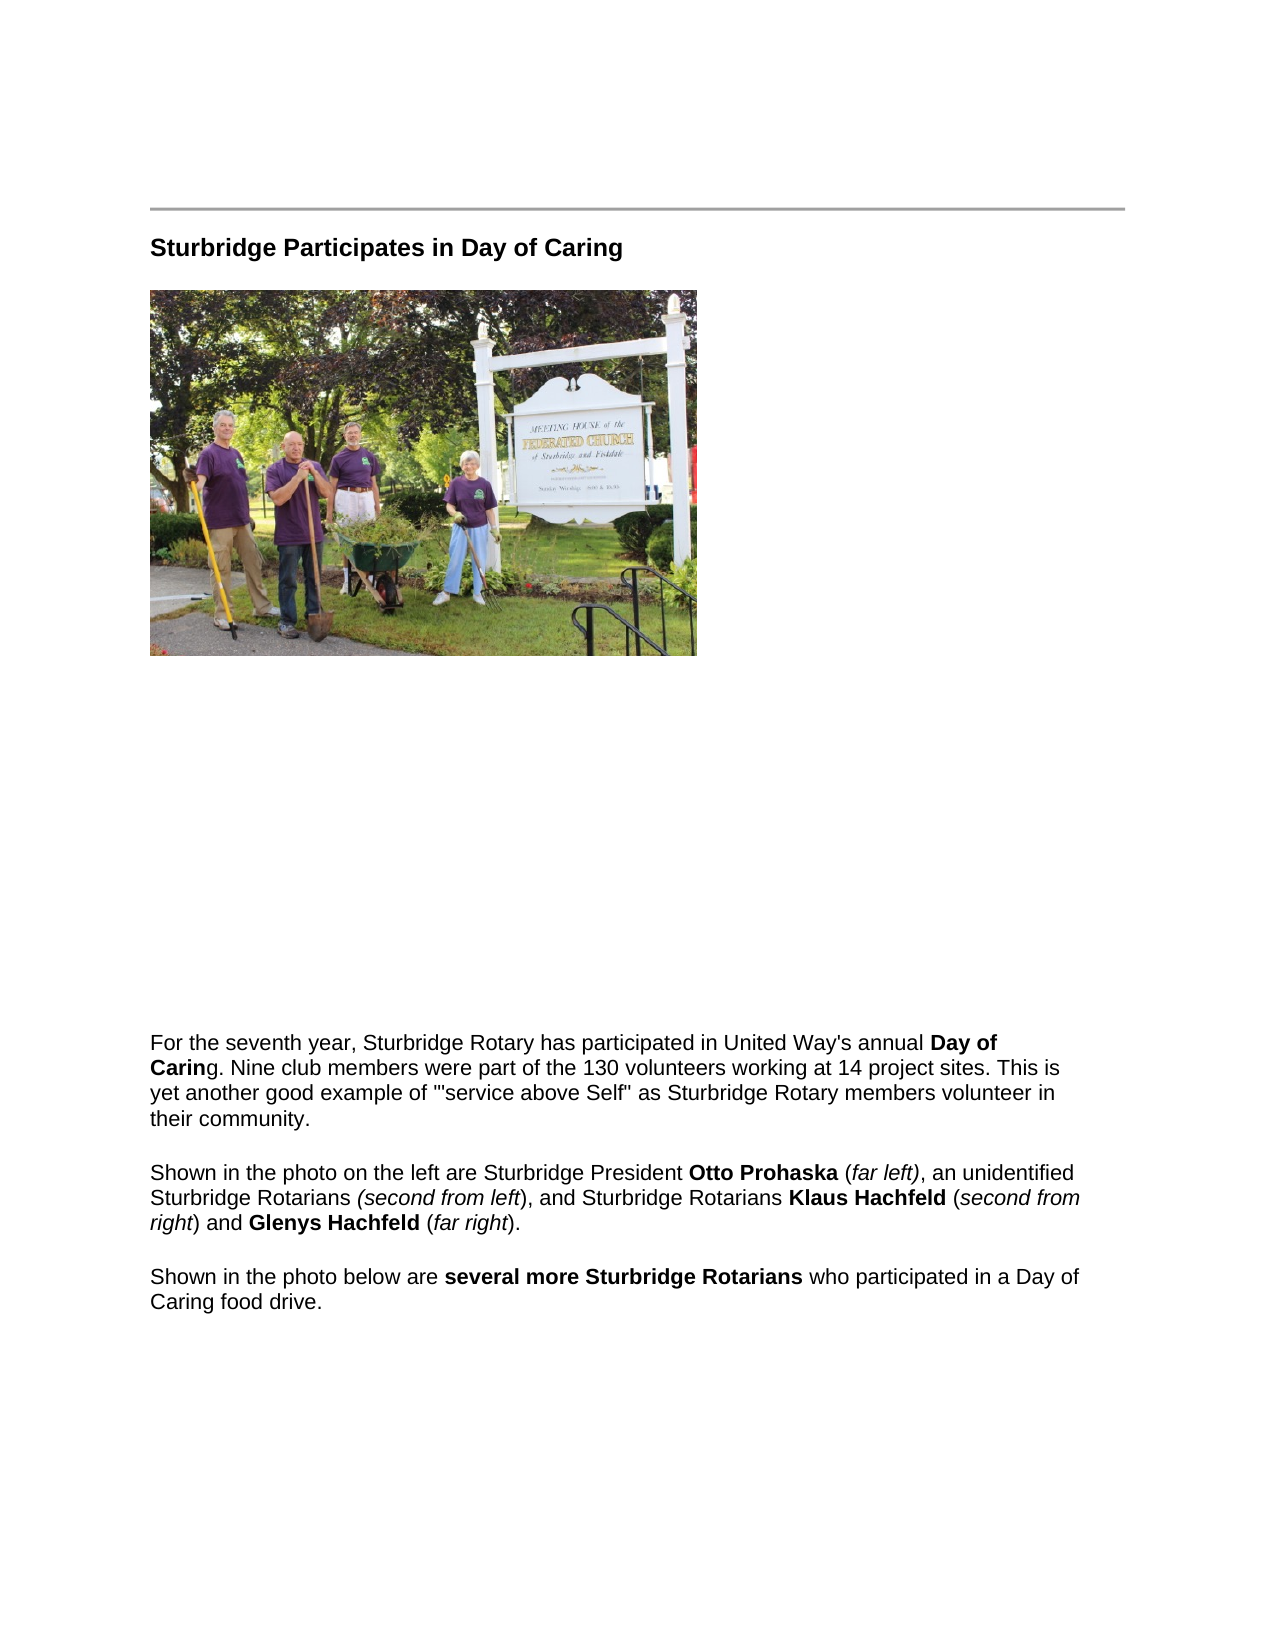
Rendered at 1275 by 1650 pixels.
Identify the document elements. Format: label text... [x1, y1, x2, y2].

picture [150, 290, 697, 656]
text Shown in the photo on the left are Sturbridge President Otto Prohaska (far left), an unidentified Sturbridge Rotarians (second from left), and Sturbridge Rotarians Klaus Hachfeld (second from right) and Glenys Hachfeld (far right). [150, 1159, 1125, 1235]
text Sturbridge Participates in Day of Caring [150, 233, 1125, 262]
text Shown in the photo below are several more Sturbridge Rotarians who participated in a Day of Caring food drive. [150, 1264, 1125, 1314]
text For the seventh year, Sturbridge Rotary has participated in United Way's annual Day of Caring. Nine club members were part of the 130 volunteers working at 14 project sites. This is yet another good example of '"service above Self" as Sturbridge Rotary members volunteer in their community. [150, 1030, 1125, 1131]
